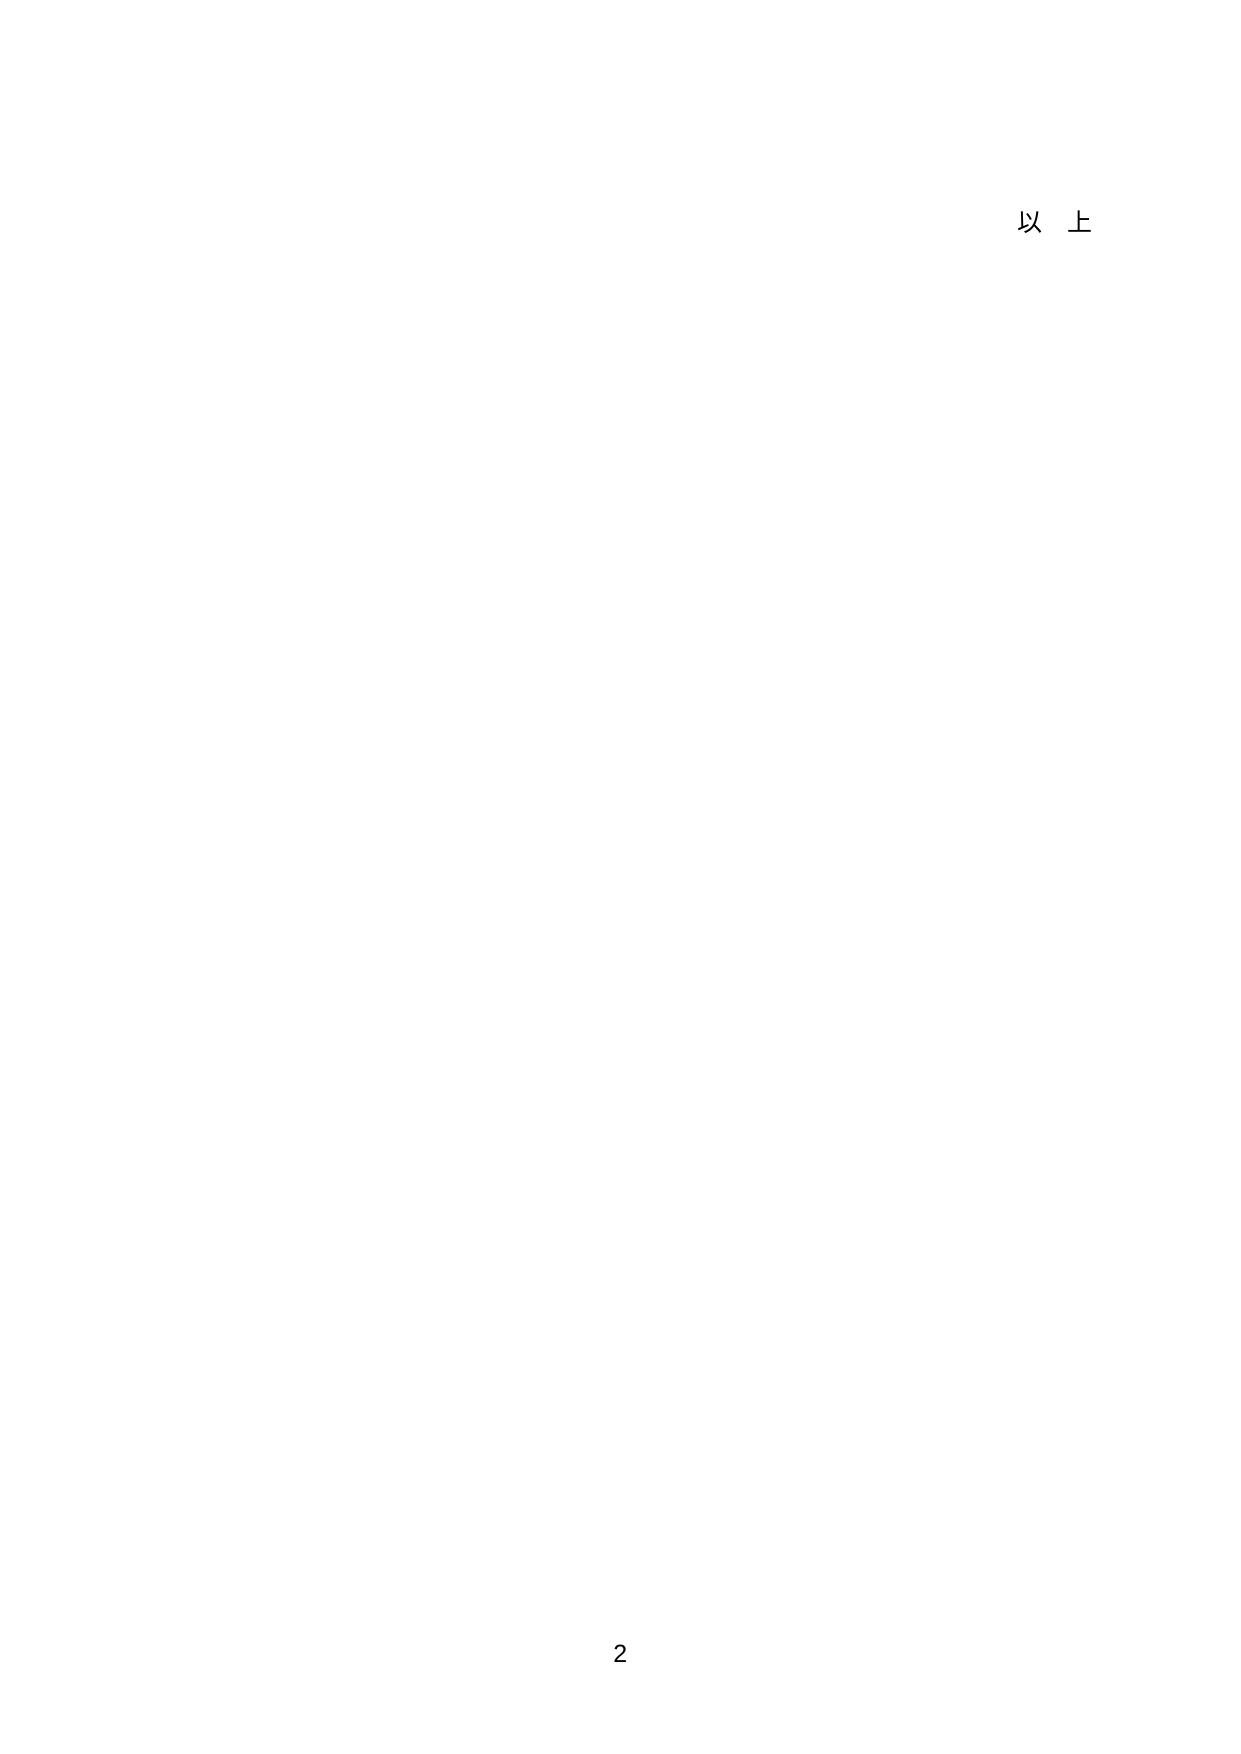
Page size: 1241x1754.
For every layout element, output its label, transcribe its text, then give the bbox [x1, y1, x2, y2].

text 以 上 [148, 202, 1092, 239]
